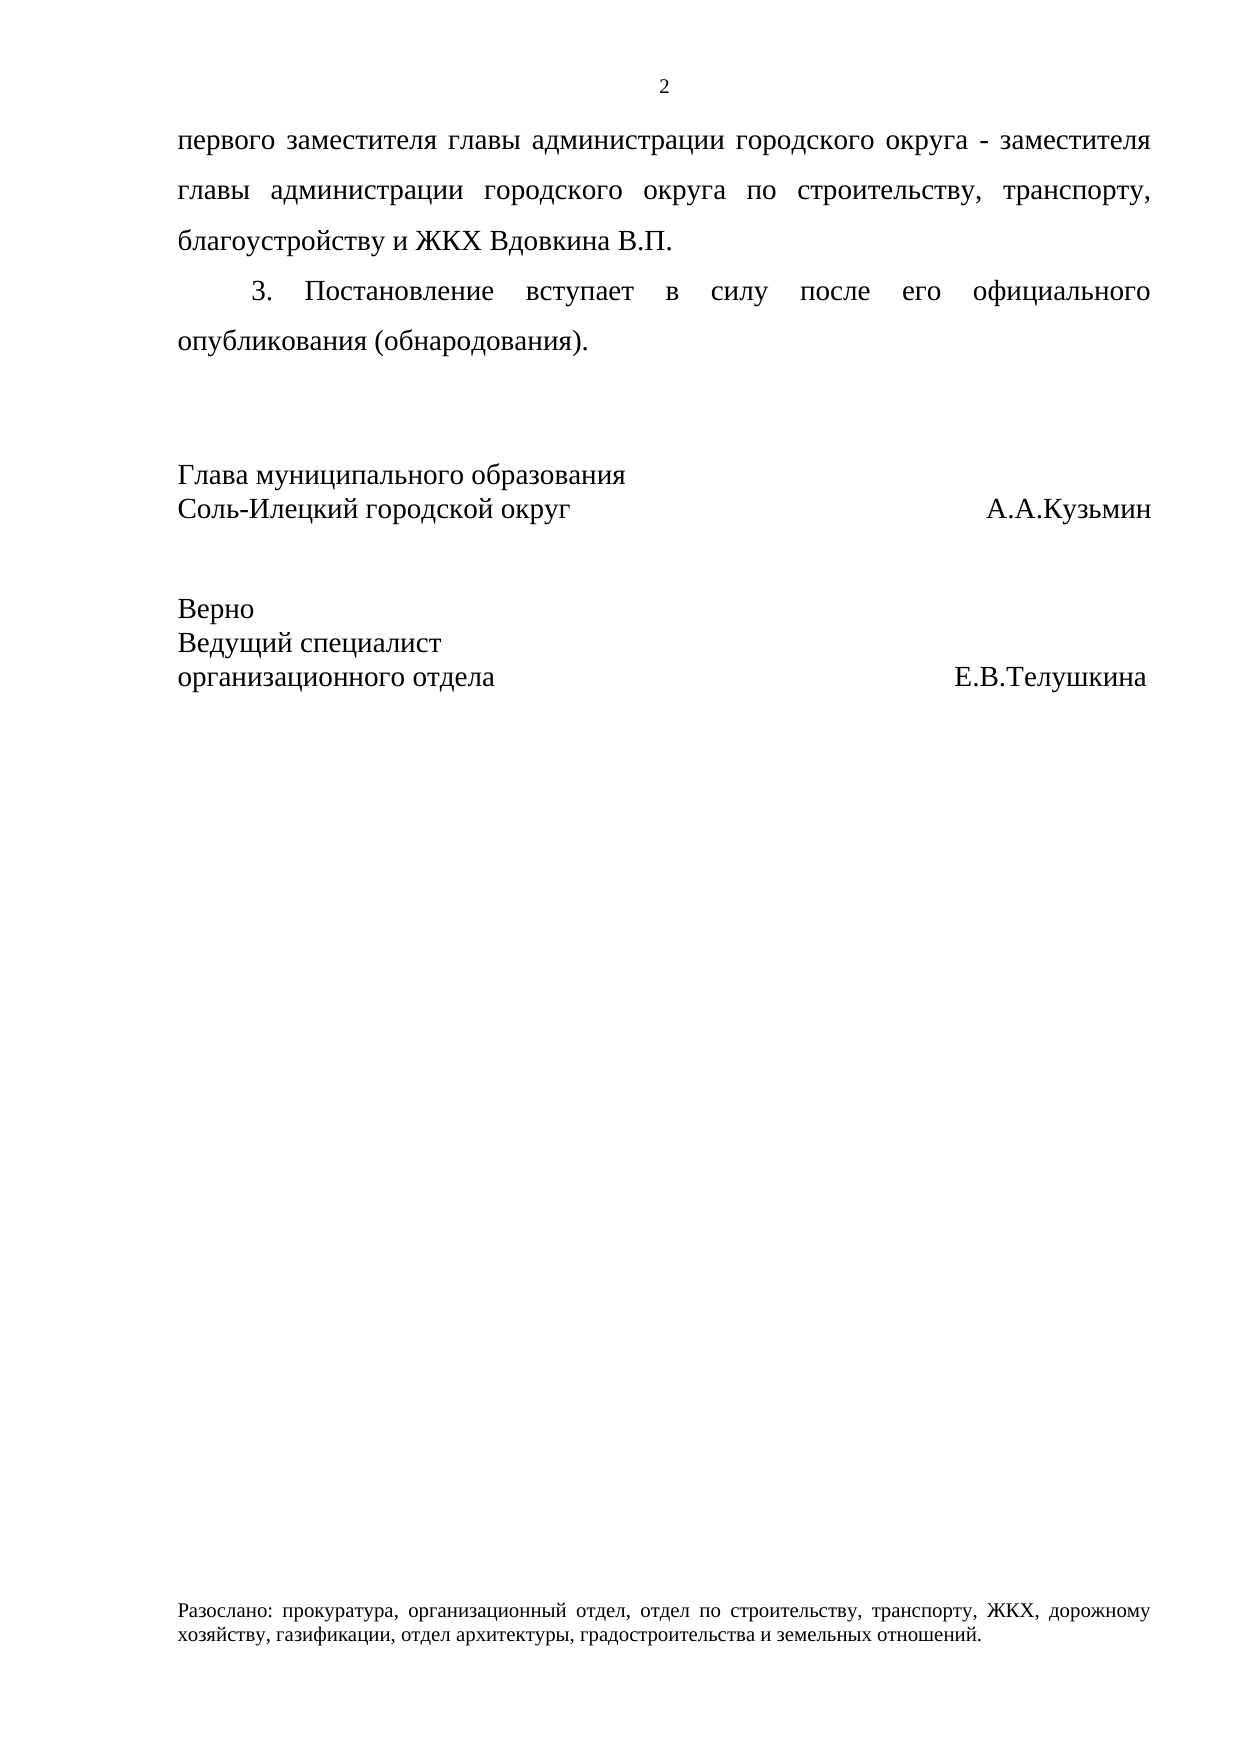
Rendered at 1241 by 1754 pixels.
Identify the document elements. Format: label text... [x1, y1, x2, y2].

text Ведущий специалист [177, 625, 1152, 659]
text 3. Постановление вступает в силу после его официального опубликования (обнародования). [177, 273, 1152, 357]
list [177, 122, 1152, 256]
text Соль-Илецкий городской округ А.А.Кузьмин [177, 491, 1152, 524]
text Верно [177, 592, 1152, 625]
text организационного отдела Е.В.Телушкина [177, 659, 1152, 692]
text Разослано: прокуратура, организационный отдел, отдел по строительству, транспорту, ЖКХ, дорожному хозяйству, газификации, отдел архитектуры, градостроительства и земельных отношений. [177, 1598, 1152, 1646]
text Глава муниципального образования [177, 457, 1152, 491]
